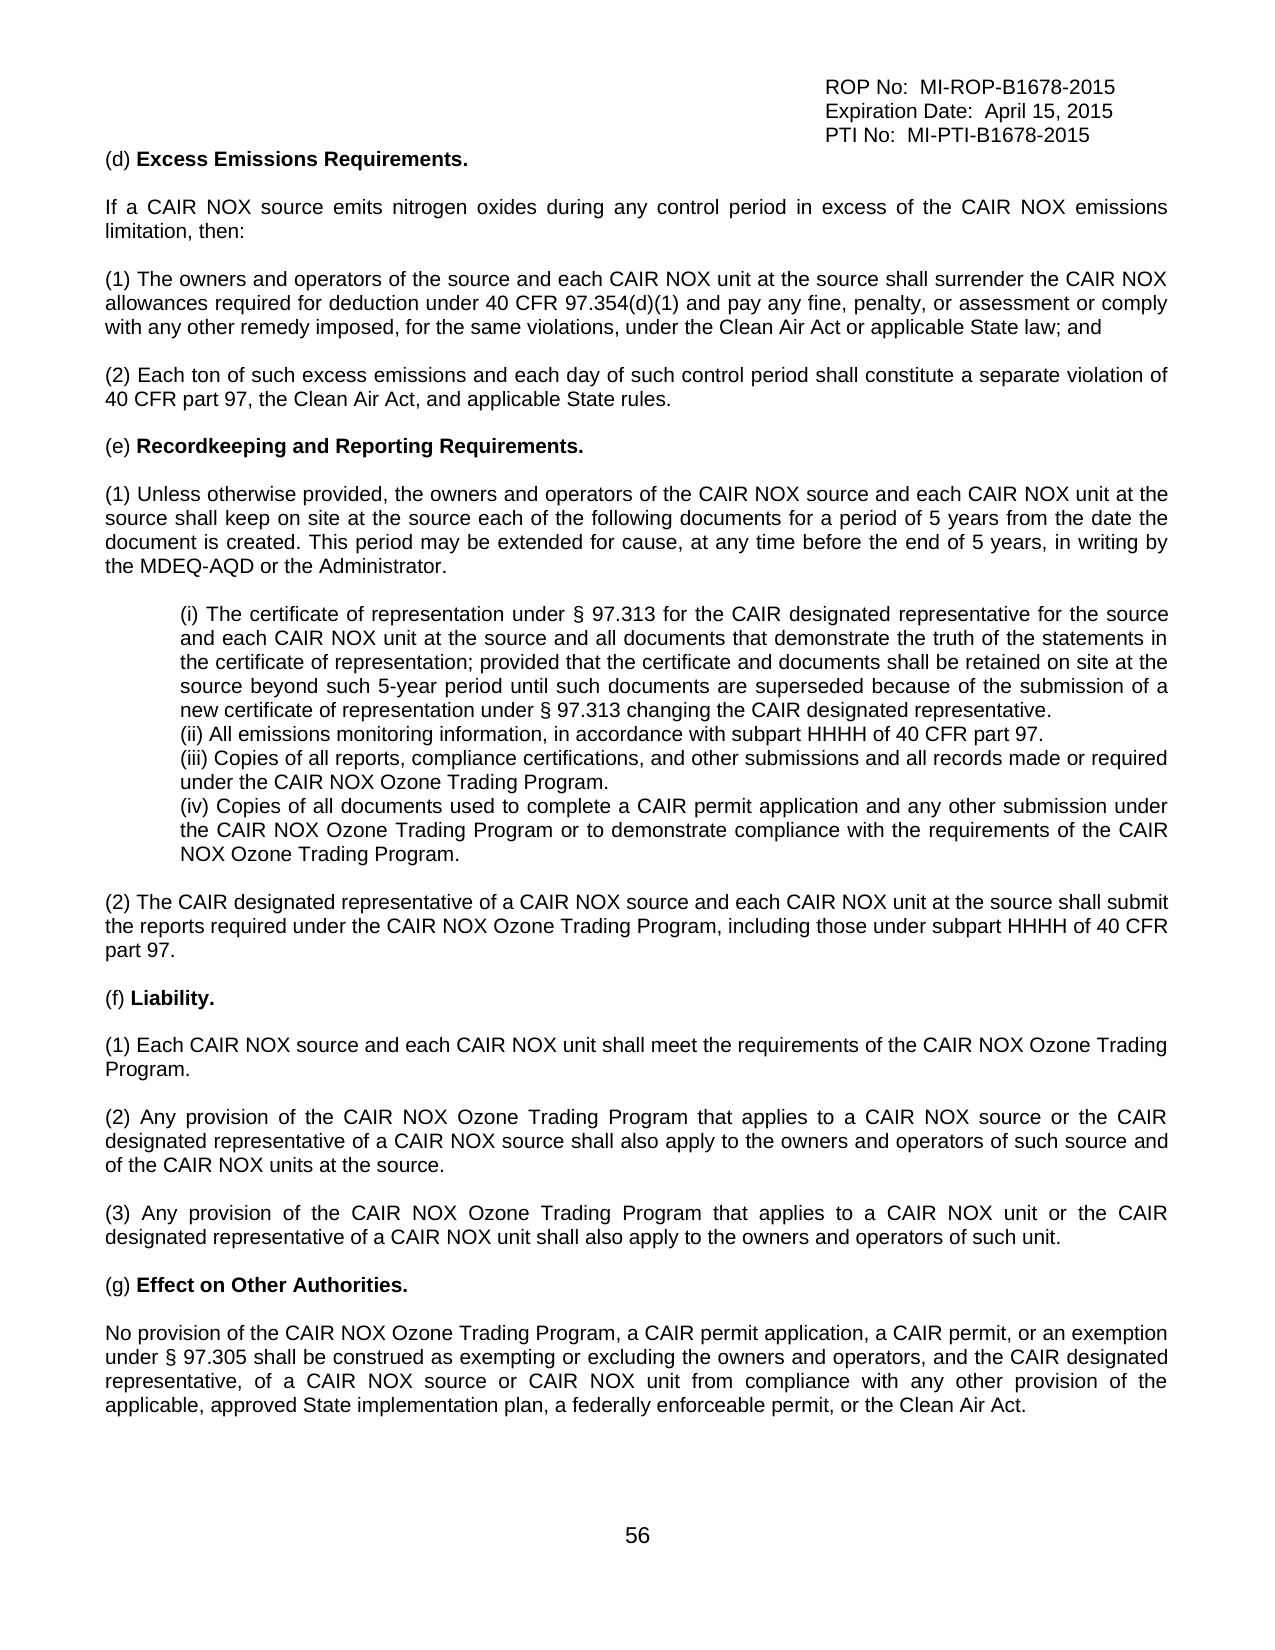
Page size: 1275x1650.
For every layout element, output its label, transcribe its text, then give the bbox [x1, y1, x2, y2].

text (i) The certificate of representation under § 97.313 for the CAIR designated representative for the source and each CAIR NOX unit at the source and all documents that demonstrate the truth of the statements in the certificate of representation; provided that the certificate and documents shall be retained on site at the source beyond such 5-year period until such documents are superseded because of the submission of a new certificate of representation under § 97.313 changing the CAIR designated representative. [180, 602, 1170, 722]
text (1) Unless otherwise provided, the owners and operators of the CAIR NOX source and each CAIR NOX unit at the source shall keep on site at the source each of the following documents for a period of 5 years from the date the document is created. This period may be extended for cause, at any time before the end of 5 years, in writing by the MDEQ-AQD or the Administrator. [105, 482, 1170, 578]
text (iii) Copies of all reports, compliance certifications, and other submissions and all records made or required under the CAIR NOX Ozone Trading Program. [180, 746, 1170, 794]
text (2) Each ton of such excess emissions and each day of such control period shall constitute a separate violation of 40 CFR part 97, the Clean Air Act, and applicable State rules. [105, 362, 1170, 410]
text (iv) Copies of all documents used to complete a CAIR permit application and any other submission under the CAIR NOX Ozone Trading Program or to demonstrate compliance with the requirements of the CAIR NOX Ozone Trading Program. [180, 794, 1170, 866]
text No provision of the CAIR NOX Ozone Trading Program, a CAIR permit application, a CAIR permit, or an exemption under § 97.305 shall be construed as exempting or excluding the owners and operators, and the CAIR designated representative, of a CAIR NOX source or CAIR NOX unit from compliance with any other provision of the applicable, approved State implementation plan, a federally enforceable permit, or the Clean Air Act. [105, 1321, 1170, 1417]
text (2) The CAIR designated representative of a CAIR NOX source and each CAIR NOX unit at the source shall submit the reports required under the CAIR NOX Ozone Trading Program, including those under subpart HHHH of 40 CFR part 97. [105, 889, 1170, 961]
text (3) Any provision of the CAIR NOX Ozone Trading Program that applies to a CAIR NOX unit or the CAIR designated representative of a CAIR NOX unit shall also apply to the owners and operators of such unit. [105, 1201, 1170, 1249]
text (2) Any provision of the CAIR NOX Ozone Trading Program that applies to a CAIR NOX source or the CAIR designated representative of a CAIR NOX source shall also apply to the owners and operators of such source and of the CAIR NOX units at the source. [105, 1105, 1170, 1177]
text (ii) All emissions monitoring information, in accordance with subpart HHHH of 40 CFR part 97. [180, 722, 1170, 746]
text (d) Excess Emissions Requirements. [105, 147, 1170, 171]
text (1) The owners and operators of the source and each CAIR NOX unit at the source shall surrender the CAIR NOX allowances required for deduction under 40 CFR 97.354(d)(1) and pay any fine, penalty, or assessment or comply with any other remedy imposed, for the same violations, under the Clean Air Act or applicable State law; and [105, 267, 1170, 338]
text (1) Each CAIR NOX source and each CAIR NOX unit shall meet the requirements of the CAIR NOX Ozone Trading Program. [105, 1033, 1170, 1081]
text (f) Liability. [105, 985, 1170, 1009]
text (g) Effect on Other Authorities. [105, 1273, 1170, 1297]
text If a CAIR NOX source emits nitrogen oxides during any control period in excess of the CAIR NOX emissions limitation, then: [105, 195, 1170, 243]
text (e) Recordkeeping and Reporting Requirements. [105, 434, 1170, 458]
